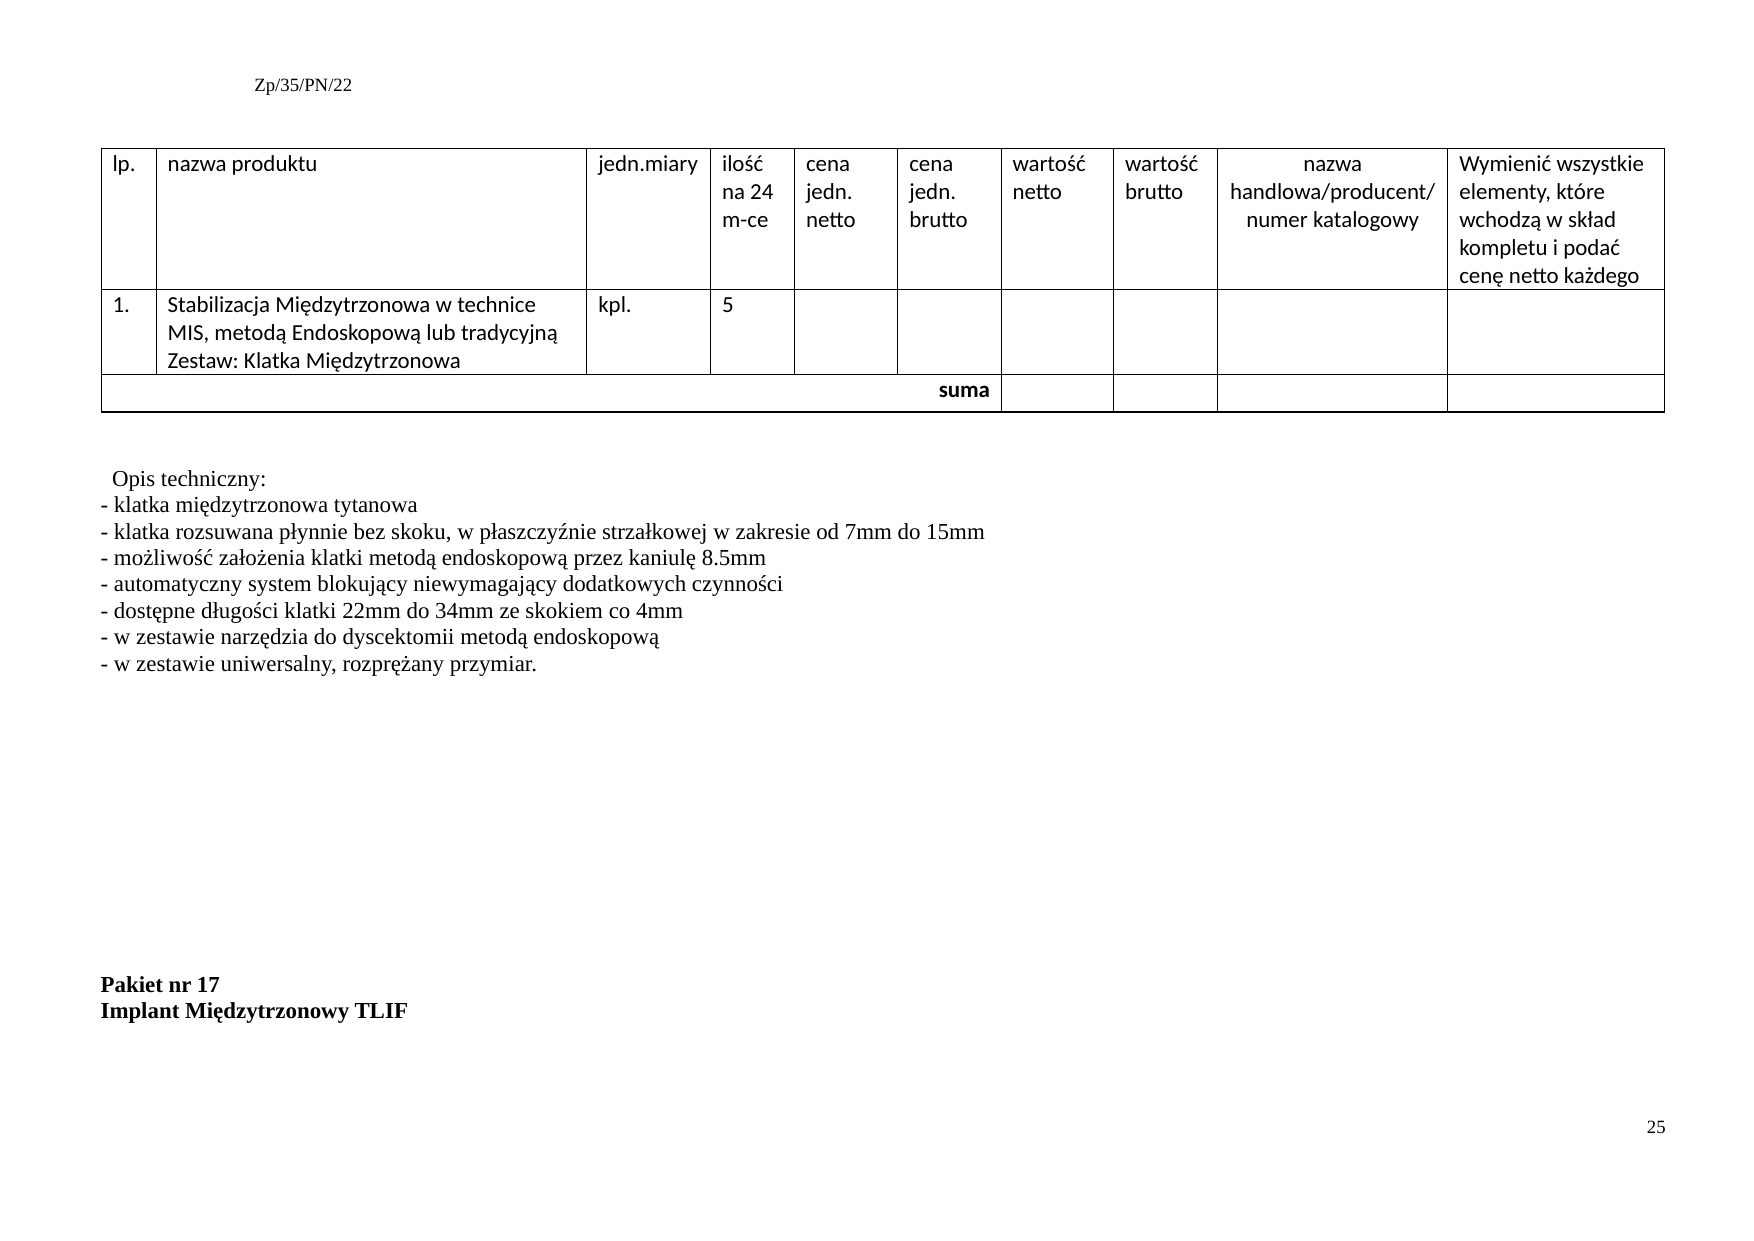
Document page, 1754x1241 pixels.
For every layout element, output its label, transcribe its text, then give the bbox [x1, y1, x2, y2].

table_cell [1114, 290, 1217, 374]
table_header lp. [102, 149, 156, 289]
table_cell [1448, 375, 1664, 411]
table_cell [1002, 375, 1113, 411]
table_header wartość netto [1002, 149, 1113, 289]
table_header cena jedn. netto [795, 149, 897, 289]
text - klatka rozsuwana płynnie bez skoku, w płaszczyźnie strzałkowej w zakresie od 7mm do 15mm [100, 518, 1665, 544]
text Implant Międzytrzonowy TLIF [100, 997, 1665, 1023]
table_header wartość brutto [1114, 149, 1217, 289]
text - klatka międzytrzonowa tytanowa [100, 491, 1665, 518]
table_header cena jedn. brutto [898, 149, 1001, 289]
table_header nazwa handlowa/producent/ numer katalogowy [1218, 149, 1447, 289]
table_cell [1218, 375, 1447, 411]
table_header nazwa produktu [157, 149, 586, 289]
table_cell [1002, 290, 1113, 374]
table_cell [1218, 290, 1447, 374]
table_cell kpl. [587, 290, 710, 374]
text Opis techniczny: [100, 465, 1665, 491]
text - dostępne długości klatki 22mm do 34mm ze skokiem co 4mm [100, 597, 1665, 623]
table_cell [898, 290, 1001, 374]
table_cell [1448, 290, 1664, 374]
table_header Wymienić wszystkie elementy, które wchodzą w skład kompletu i podać cenę netto każdego [1448, 149, 1664, 289]
text - możliwość założenia klatki metodą endoskopową przez kaniulę 8.5mm [100, 544, 1665, 571]
table_cell Stabilizacja Międzytrzonowa w technice MIS, metodą Endoskopową lub tradycyjną Zestaw: Klatka Międzytrzonowa [157, 290, 586, 374]
text - w zestawie narzędzia do dyscektomii metodą endoskopową [100, 623, 1665, 649]
table_cell 5 [711, 290, 794, 374]
text - automatyczny system blokujący niewymagający dodatkowych czynności [100, 571, 1665, 597]
text - w zestawie uniwersalny, rozprężany przymiar. [100, 649, 1665, 676]
table_cell suma [102, 375, 1001, 411]
table_header jedn.miary [587, 149, 710, 289]
table_cell 1. [102, 290, 156, 374]
text Pakiet nr 17 [100, 971, 1665, 997]
table_header ilość na 24 m-ce [711, 149, 794, 289]
table_cell [1114, 375, 1217, 411]
table_cell [795, 290, 897, 374]
